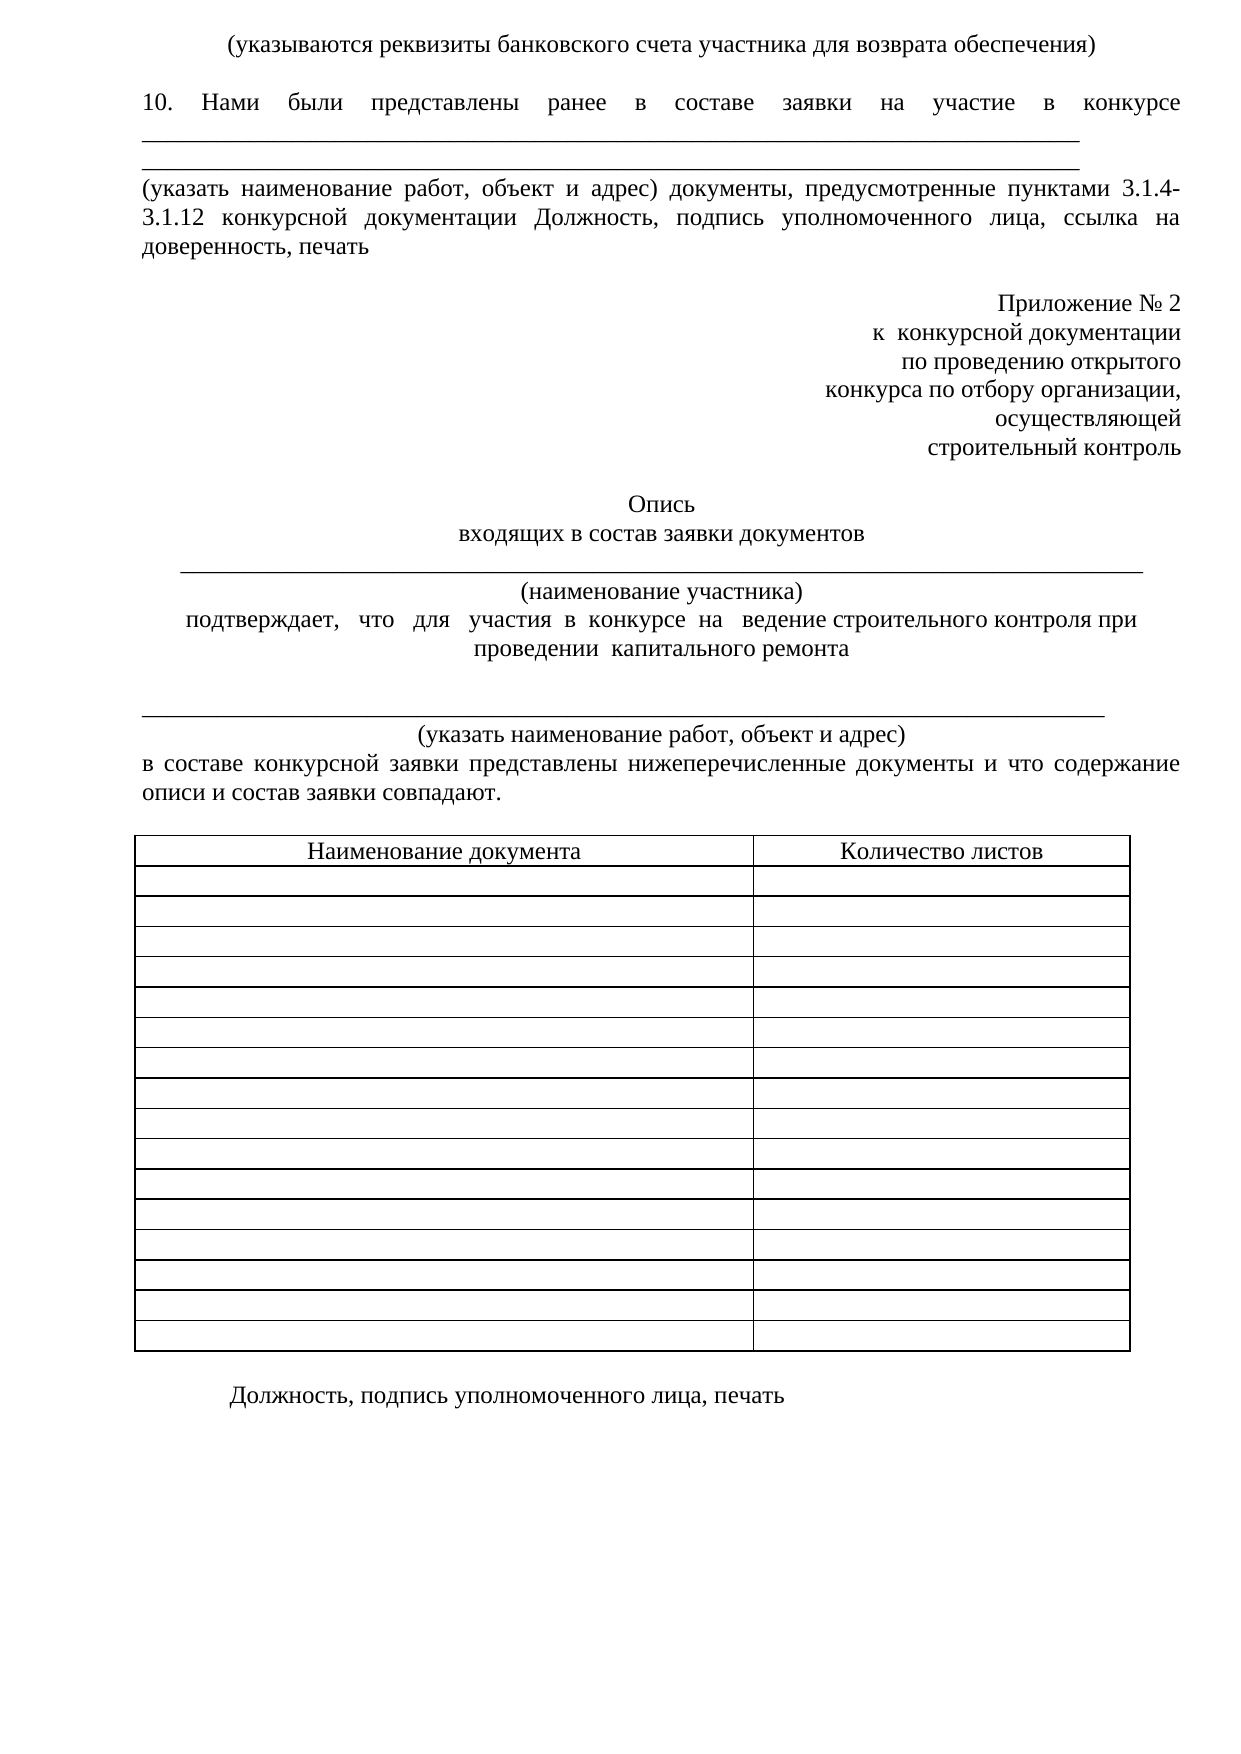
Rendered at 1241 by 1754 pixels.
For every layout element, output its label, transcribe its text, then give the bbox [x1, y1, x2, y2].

table_cell [754, 1261, 1129, 1289]
text в составе конкурсной заявки представлены нижеперечисленные документы и что содержание описи и состав заявки совпадают. [142, 748, 1181, 806]
table_cell [136, 1079, 753, 1107]
table_cell [136, 988, 753, 1016]
table_cell [754, 1139, 1129, 1168]
table_cell [136, 1321, 753, 1350]
text Опись [142, 489, 1181, 518]
text конкурса по отбору организации, [142, 374, 1181, 403]
text Должность, подпись уполномоченного лица, печать [142, 1380, 1181, 1409]
table_cell [136, 1018, 753, 1047]
table_cell [136, 1109, 753, 1138]
text Приложение № 2 [142, 288, 1181, 317]
text _____________________________________________________________________________ [142, 691, 1181, 719]
table_cell [754, 1200, 1129, 1229]
table_cell [754, 1018, 1129, 1047]
text 10. Нами были представлены ранее в составе заявки на участие в конкурсе ___________________________________________________________________________ ___________________________________________________________________________ [142, 87, 1181, 173]
text подтверждает, что для участия в конкурсе на ведение строительного контроля при проведении капитального ремонта [142, 604, 1181, 662]
table_cell [136, 867, 753, 895]
table_cell [754, 1048, 1129, 1077]
table_cell [136, 897, 753, 926]
table_cell [754, 1321, 1129, 1350]
text (указать наименование работ, объект и адрес) документы, предусмотренные пунктами 3.1.4-3.1.12 конкурсной документации Должность, подпись уполномоченного лица, ссылка на доверенность, печать [142, 173, 1181, 259]
table_cell [754, 897, 1129, 926]
table_cell [754, 1170, 1129, 1198]
table_cell [136, 1261, 753, 1289]
table_cell [136, 1200, 753, 1229]
table_cell [136, 927, 753, 956]
table_header Наименование документа [136, 836, 753, 865]
text входящих в состав заявки документов [142, 518, 1181, 547]
table_cell [136, 1291, 753, 1319]
text _____________________________________________________________________________ [142, 547, 1181, 576]
table_cell [136, 1230, 753, 1259]
table_cell [754, 988, 1129, 1016]
table_cell [754, 957, 1129, 986]
table_cell [754, 867, 1129, 895]
table_cell [754, 1230, 1129, 1259]
table_cell [136, 1170, 753, 1198]
table_cell [754, 927, 1129, 956]
text (указываются реквизиты банковского счета участника для возврата обеспечения) [142, 29, 1181, 58]
text строительный контроль [142, 432, 1181, 461]
table_cell [754, 1079, 1129, 1107]
table_header Количество листов [754, 836, 1129, 865]
table_cell [136, 1139, 753, 1168]
table_cell [754, 1291, 1129, 1319]
text к конкурсной документации [142, 317, 1181, 346]
table_cell [754, 1109, 1129, 1138]
text осуществляющей [142, 403, 1181, 432]
table_cell [136, 1048, 753, 1077]
text (наименование участника) [142, 576, 1181, 604]
text по проведению открытого [142, 346, 1181, 374]
table_cell [136, 957, 753, 986]
text (указать наименование работ, объект и адрес) [142, 719, 1181, 748]
